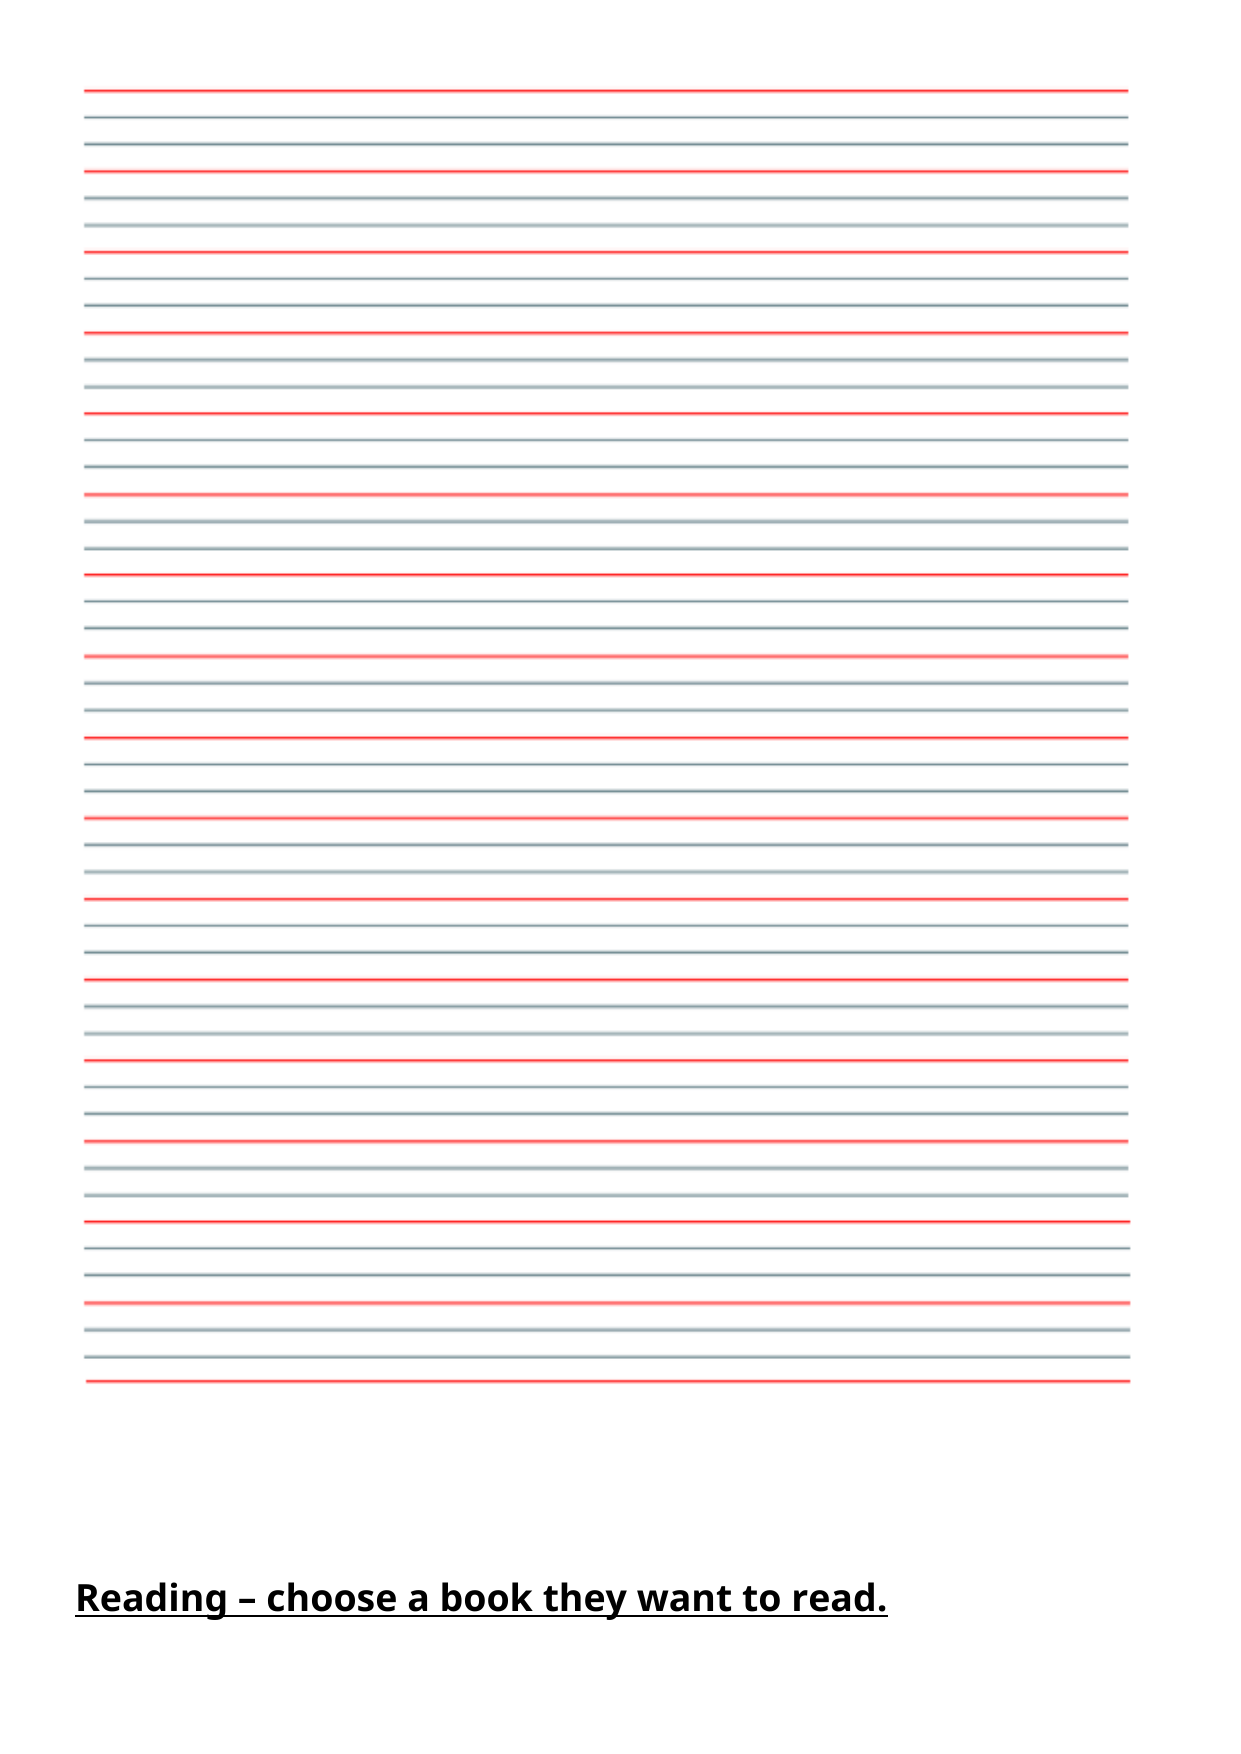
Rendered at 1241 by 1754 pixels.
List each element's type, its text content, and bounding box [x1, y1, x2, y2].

text Reading – choose a book they want to read. [75, 1572, 1165, 1623]
picture [75, 75, 1148, 1402]
